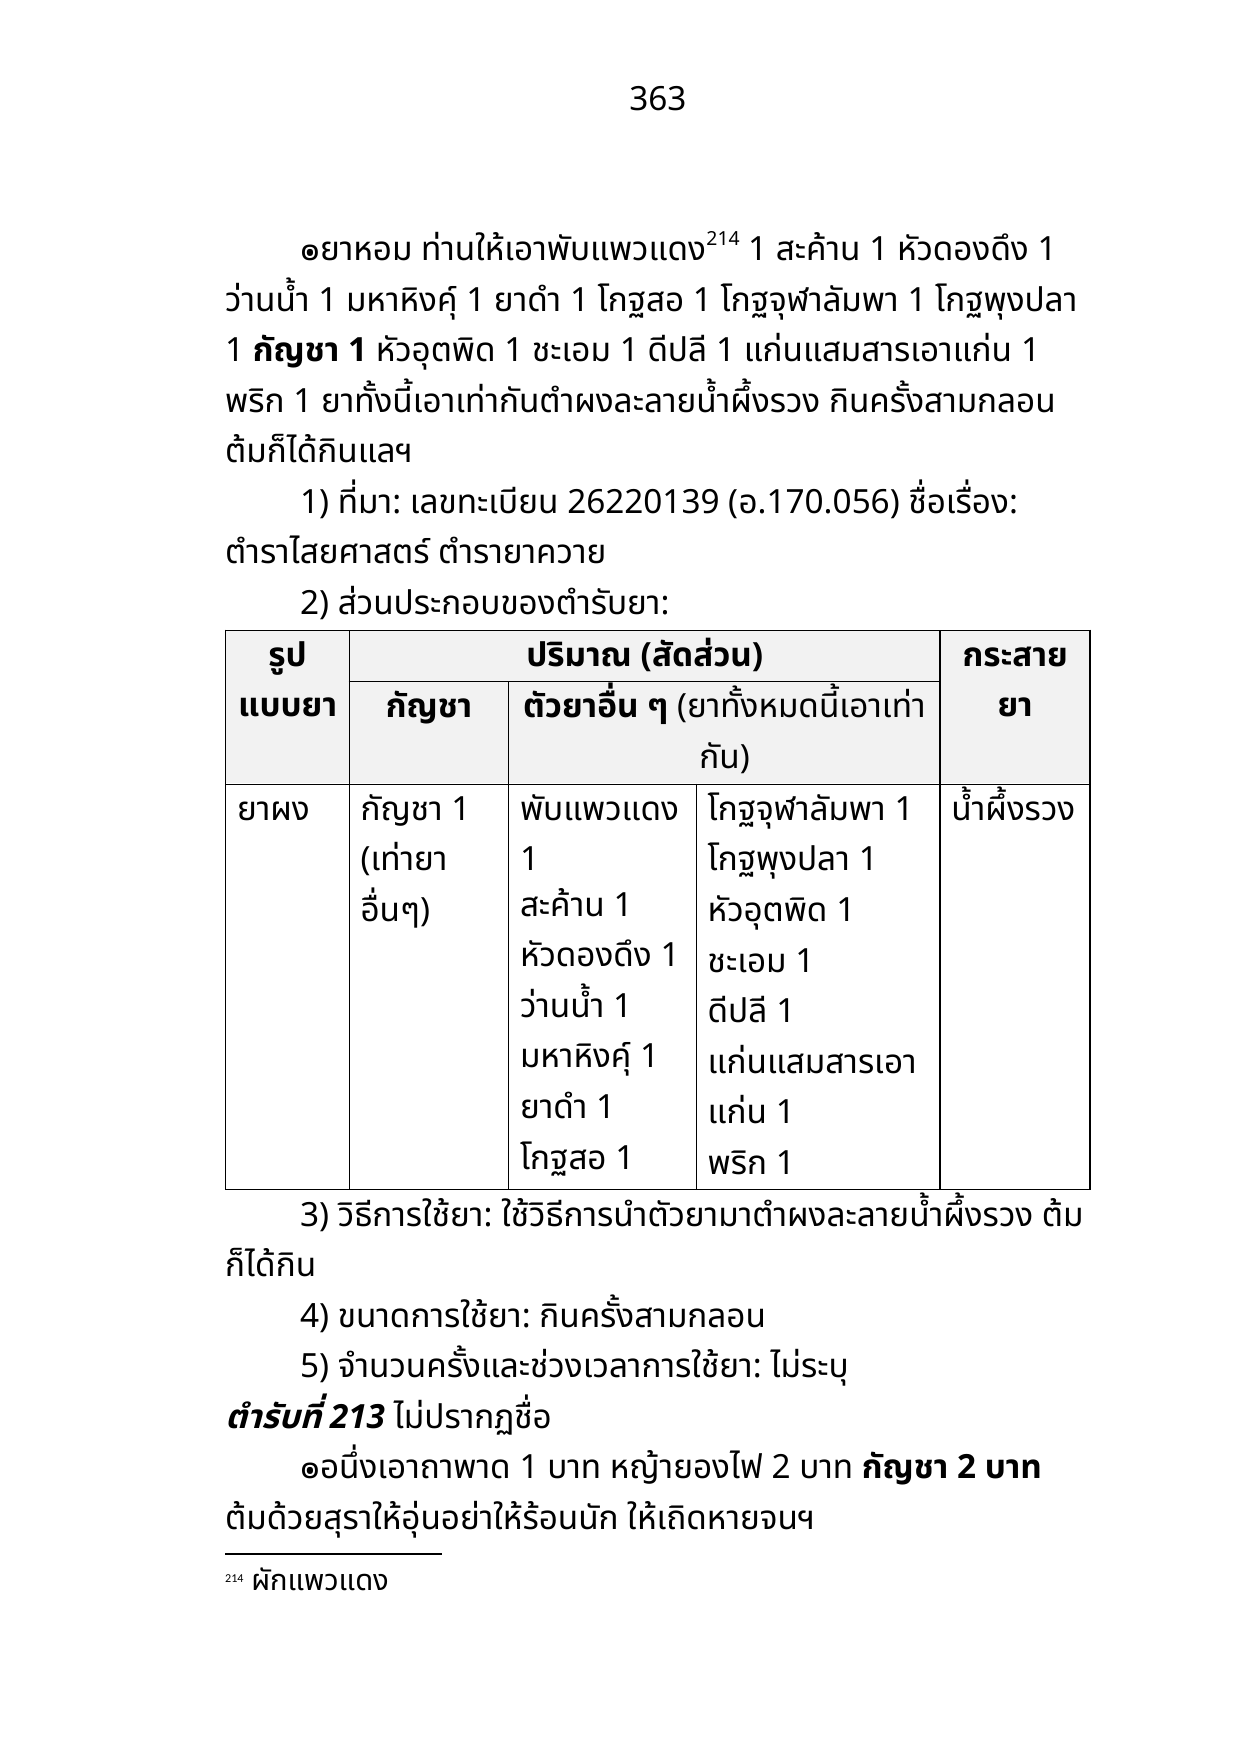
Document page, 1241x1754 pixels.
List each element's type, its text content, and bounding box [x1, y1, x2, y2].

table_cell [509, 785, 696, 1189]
text ๏ยาหอม ท่านให้เอาพับแพวแดง 1 สะค้าน 1 หัวดองดึง 1 ว่านน้ำ 1 มหาหิงคุ์ 1 ยาดำ 1 โกฐสอ 1 โกฐจุฬาลัมพา 1 โกฐพุงปลา 1 กัญชา 1 หัวอุตพิด 1 ชะเอม 1 ดีปลี 1 แก่นแสมสารเอาแก่น 1 พริก 1 ยาทั้งนี้เอาเท่ากันตำผงละลายน้ำผึ้งรวง กินครั้งสามกลอน ต้มก็ได้กินแลฯ [225, 225, 1090, 478]
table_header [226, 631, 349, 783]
text 1) ที่มา: เลขทะเบียน 26220139 (อ.170.056) ชื่อเรื่อง: ตำราไสยศาสตร์ ตำรายาควาย [225, 478, 1090, 579]
text 5) จำนวนครั้งและช่วงเวลาการใช้ยา: ไม่ระบุ [225, 1342, 1090, 1393]
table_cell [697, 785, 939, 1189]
text 4) ขนาดการใช้ยา: กินครั้งสามกลอน [225, 1291, 1090, 1342]
text ตำรับที่ 213 ไม่ปรากฏชื่อ [225, 1393, 1090, 1443]
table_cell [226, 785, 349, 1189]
text ๏อนึ่งเอาถาพาด 1 บาท หญ้ายองไฟ 2 บาท กัญชา 2 บาท ต้มด้วยสุราให้อุ่นอย่าให้ร้อนนัก ให้เถิดหายจนฯ [225, 1443, 1090, 1544]
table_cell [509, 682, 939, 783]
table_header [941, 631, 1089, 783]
text 3) วิธีการใช้ยา: ใช้วิธีการนำตัวยามาตำผงละลายน้ำผึ้งรวง ต้มก็ได้กิน [225, 1190, 1090, 1291]
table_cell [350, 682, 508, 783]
text 2) ส่วนประกอบของตำรับยา: [225, 579, 1090, 629]
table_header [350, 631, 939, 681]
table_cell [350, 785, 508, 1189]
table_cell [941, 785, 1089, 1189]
